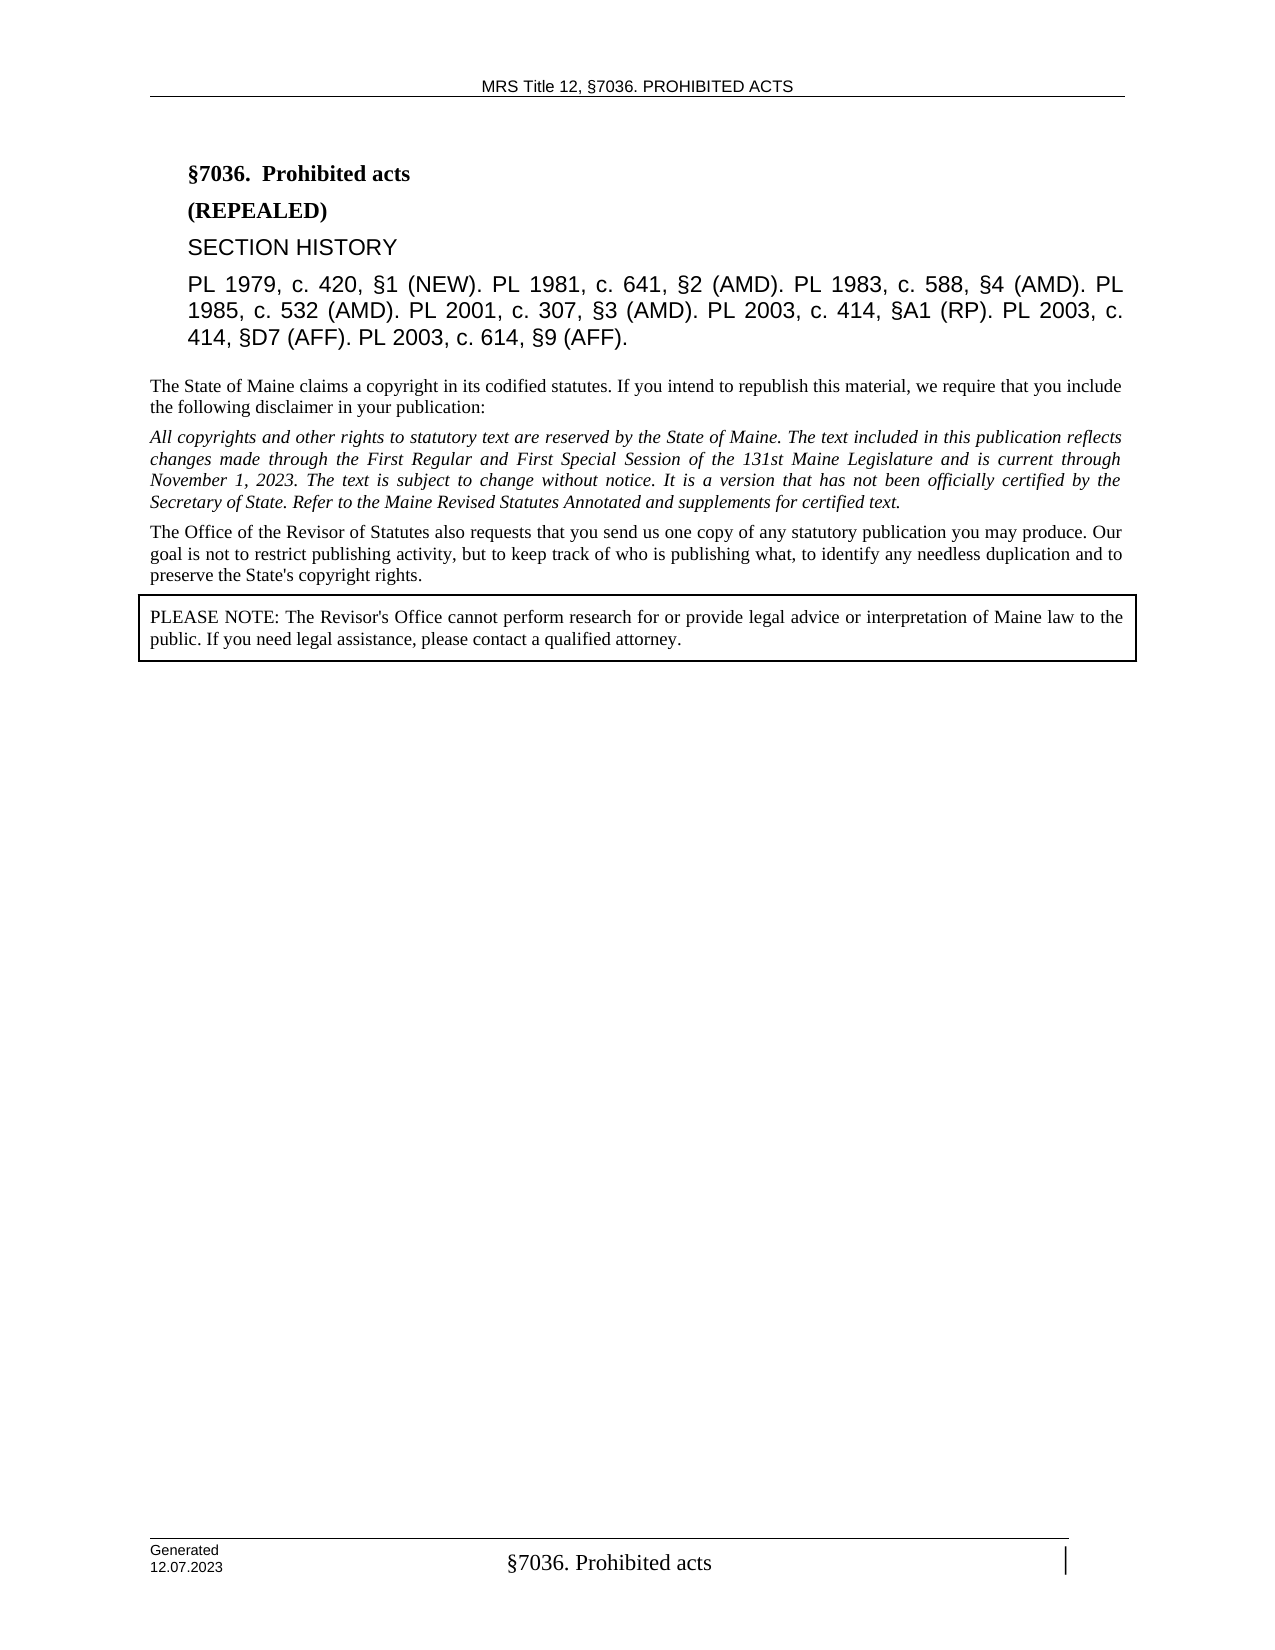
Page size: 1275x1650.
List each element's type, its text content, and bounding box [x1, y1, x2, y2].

text The Office of the Revisor of Statutes also requests that you send us one copy of any statutory publication you may produce. Our goal is not to restrict publishing activity, but to keep track of who is publishing what, to identify any needless duplication and to preserve the State's copyright rights. [150, 521, 1125, 586]
text All copyrights and other rights to statutory text are reserved by the State of Maine. The text included in this publication reflects changes made through the First Regular and First Special Session of the 131st Maine Legislature and is current through November 1, 2023 . The text is subject to change without notice. It is a version that has not been officially certified by the Secretary of State. Refer to the Maine Revised Statutes Annotated and supplements for certified text. [150, 426, 1125, 512]
text (REPEALED) [187, 197, 1125, 223]
text PLEASE NOTE: The Revisor's Office cannot perform research for or provide legal advice or interpretation of Maine law to the public. If you need legal assistance, please contact a qualified attorney. [140, 596, 1135, 660]
text The State of Maine claims a copyright in its codified statutes. If you intend to republish this material, we require that you include the following disclaimer in your publication: [150, 375, 1125, 418]
text SECTION HISTORY [187, 234, 1125, 260]
text §7036. Prohibited acts [187, 160, 1125, 187]
text PL 1979, c. 420, §1 (NEW). PL 1981, c. 641, §2 (AMD). PL 1983, c. 588, §4 (AMD). PL 1985, c. 532 (AMD). PL 2001, c. 307, §3 (AMD). PL 2003, c. 414, §A1 (RP). PL 2003, c. 414, §D7 (AFF). PL 2003, c. 614, §9 (AFF). [187, 271, 1125, 350]
